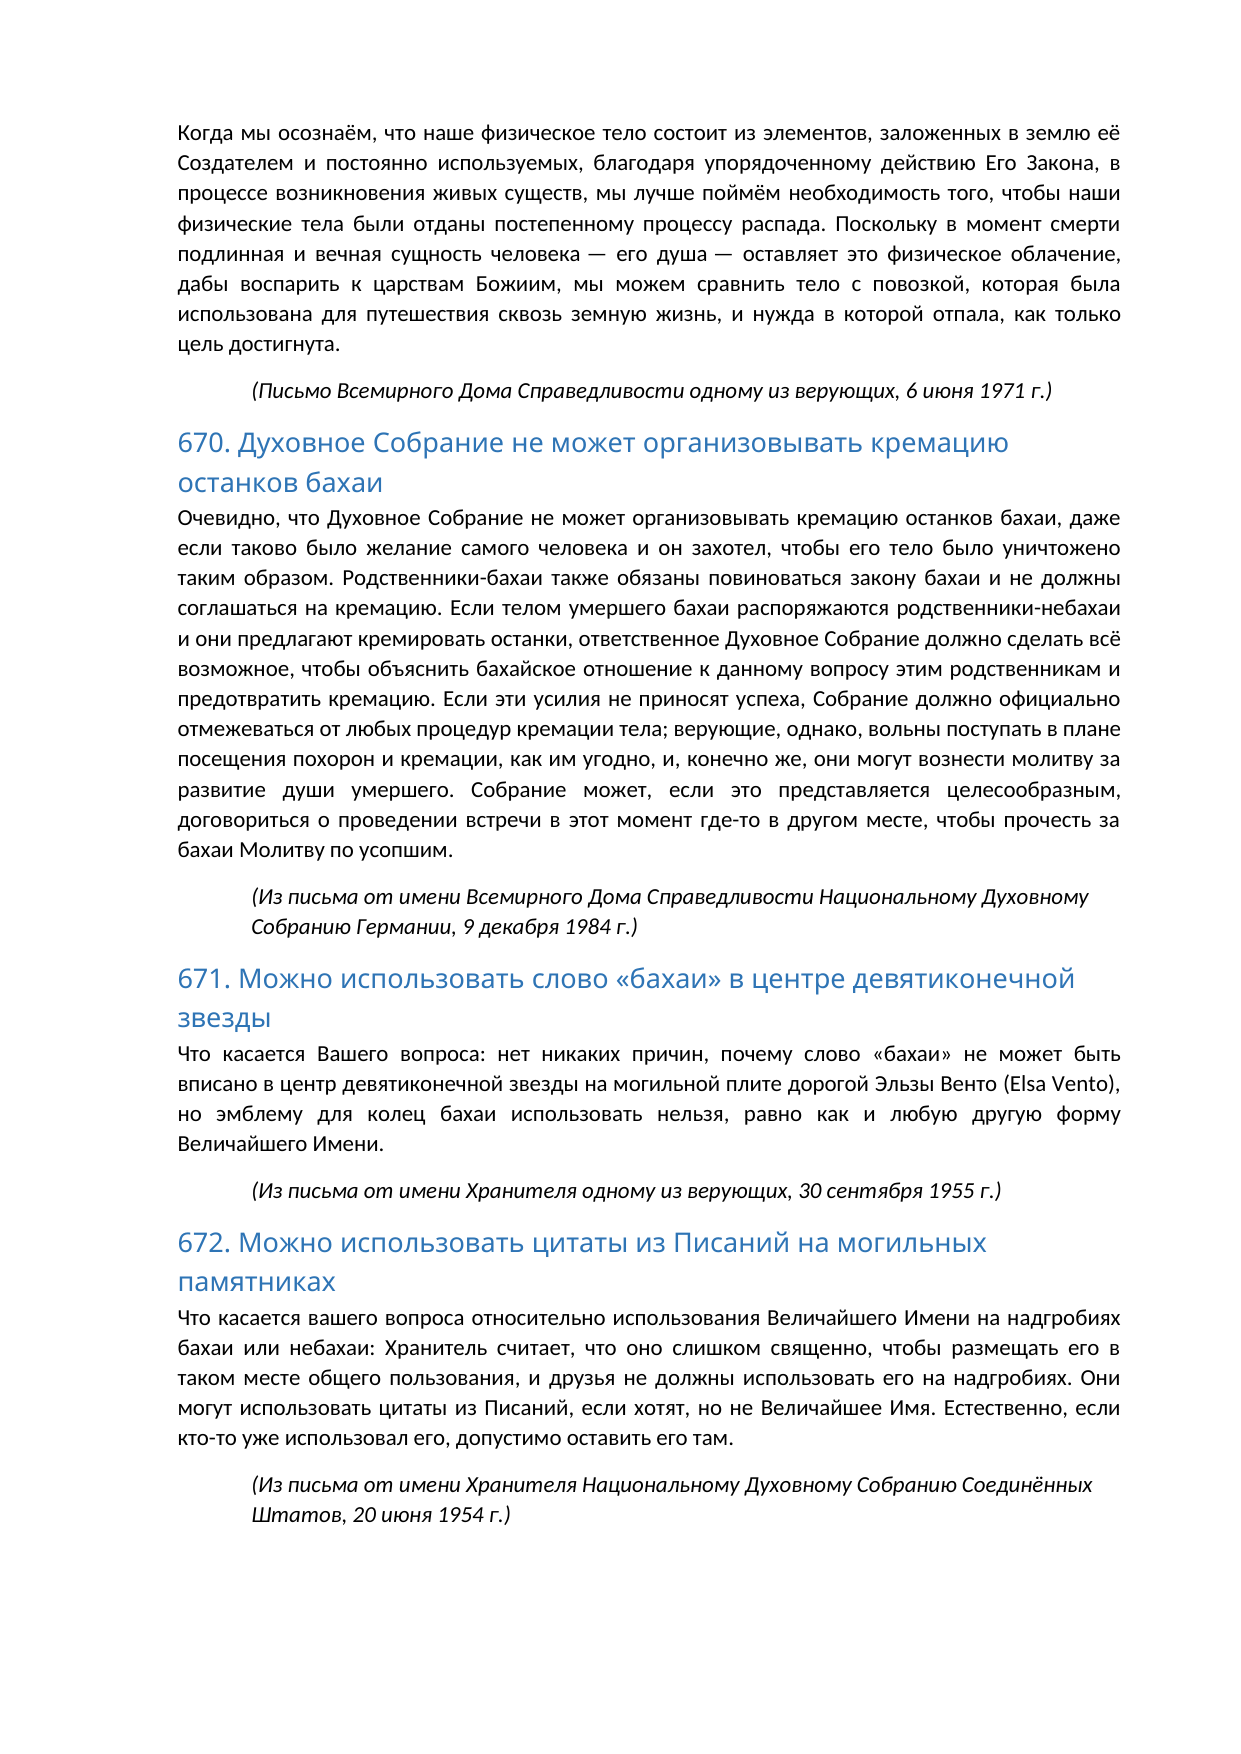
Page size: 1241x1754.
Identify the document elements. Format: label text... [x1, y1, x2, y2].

text (Из письма от имени Всемирного Дома Справедливости Национальному Духовному Собранию Германии, 9 декабря 1984 г.) [251, 882, 1122, 940]
text Что касается вашего вопроса относительно использования Величайшего Имени на надгробиях бахаи или небахаи: Хранитель считает, что оно слишком священно, чтобы размещать его в таком месте общего пользования, и друзья не должны использовать его на надгробиях. Они могут использовать цитаты из Писаний, если хотят, но не Величайшее Имя. Естественно, если кто-то уже использовал его, допустимо оставить его там. [177, 1303, 1122, 1452]
text (Из письма от имени Хранителя одному из верующих, 30 сентября 1955 г.) [251, 1176, 1122, 1204]
text Когда мы осознаём, что наше физическое тело состоит из элементов, заложенных в землю её Создателем и постоянно используемых, благодаря упорядоченному действию Его Закона, в процессе возникновения живых существ, мы лучше поймём необходимость того, чтобы наши физические тела были отданы постепенному процессу распада. Поскольку в момент смерти подлинная и вечная сущность человека — его душа — оставляет это физическое облачение, дабы воспарить к царствам Божиим, мы можем сравнить тело с повозкой, которая была использована для путешествия сквозь земную жизнь, и нужда в которой отпала, как только цель достигнута. [177, 118, 1122, 358]
text Очевидно, что Духовное Собрание не может организовывать кремацию останков бахаи, даже если таково было желание самого человека и он захотел, чтобы его тело было уничтожено таким образом. Родственники-бахаи также обязаны повиноваться закону бахаи и не должны соглашаться на кремацию. Если телом умершего бахаи распоряжаются родственники-небахаи и они предлагают кремировать останки, ответственное Духовное Собрание должно сделать всё возможное, чтобы объяснить бахайское отношение к данному вопросу этим родственникам и предотвратить кремацию. Если эти усилия не приносят успеха, Собрание должно официально отмежеваться от любых процедур кремации тела; верующие, однако, вольны поступать в плане посещения похорон и кремации, как им угодно, и, конечно же, они могут вознести молитву за развитие души умершего. Собрание может, если это представляется целесообразным, договориться о проведении встречи в этот момент где-то в другом месте, чтобы прочесть за бахаи Молитву по усопшим. [177, 503, 1122, 863]
subtitle 672. Можно использовать цитаты из Писаний на могильных памятниках [177, 1223, 1122, 1300]
subtitle 671. Можно использовать слово «бахаи» в центре девятиконечной звезды [177, 959, 1122, 1036]
text (Письмо Всемирного Дома Справедливости одному из верующих, 6 июня 1971 г.) [251, 376, 1122, 404]
text Что касается Вашего вопроса: нет никаких причин, почему слово «бахаи» не может быть вписано в центр девятиконечной звезды на могильной плите дорогой Эльзы Венто (Elsa Vento), но эмблему для колец бахаи использовать нельзя, равно как и любую другую форму Величайшего Имени. [177, 1039, 1122, 1157]
text (Из письма от имени Хранителя Национальному Духовному Собранию Соединённых Штатов, 20 июня 1954 г.) [251, 1470, 1122, 1529]
subtitle 670. Духовное Собрание не может организовывать кремацию останков бахаи [177, 423, 1122, 500]
